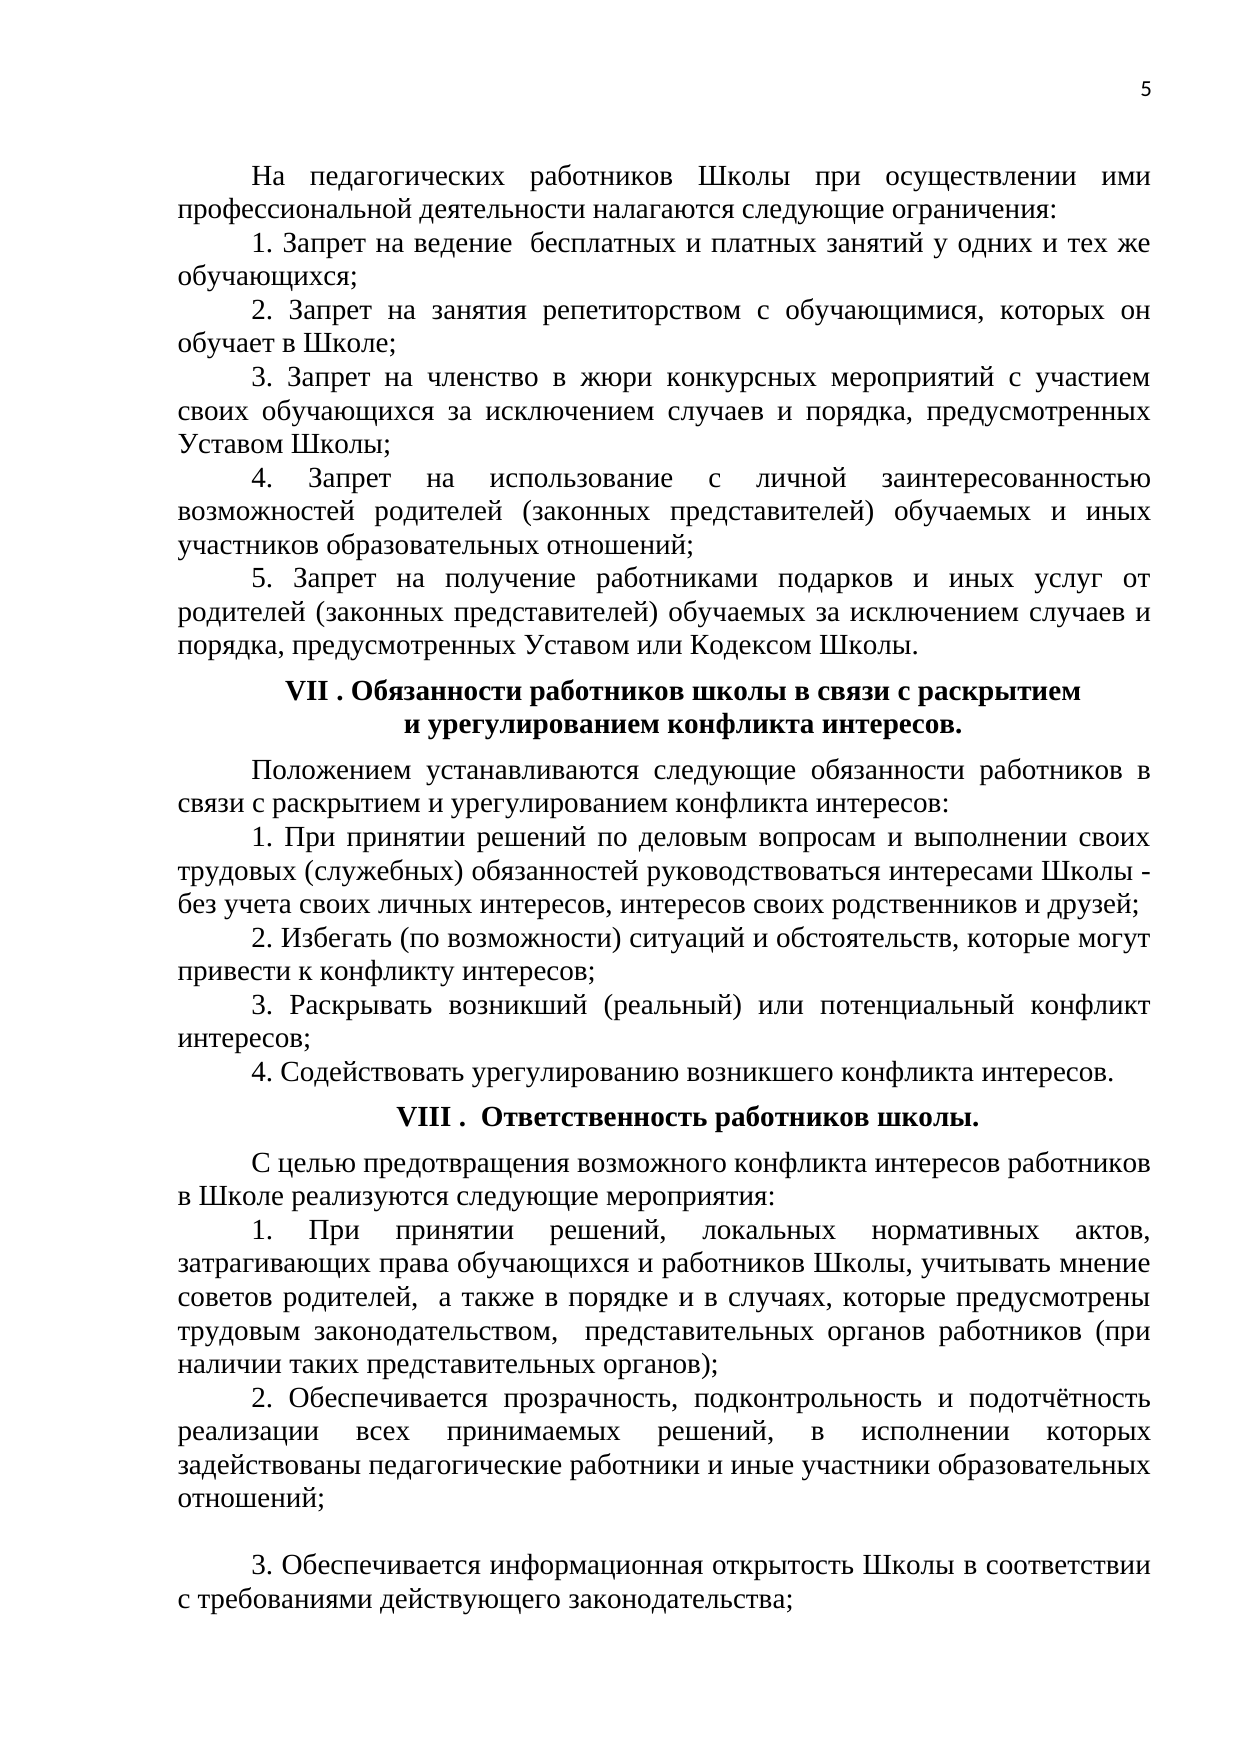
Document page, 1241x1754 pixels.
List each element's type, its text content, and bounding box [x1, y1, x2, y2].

text 2. Обеспечивается прозрачность, подконтрольность и подотчётность реализации всех принимаемых решений, в исполнении которых задействованы педагогические работники и иные участники образовательных отношений; [177, 1380, 1152, 1514]
text С целью предотвращения возможного конфликта интересов работников в Школе реализуются следующие мероприятия: [177, 1145, 1152, 1212]
text Положением устанавливаются следующие обязанности работников в связи с раскрытием и урегулированием конфликта интересов: [177, 752, 1152, 819]
text 1. При принятии решений, локальных нормативных актов, затрагивающих права обучающихся и работников Школы, учитывать мнение советов родителей, а также в порядке и в случаях, которые предусмотрены трудовым законодательством, представительных органов работников (при наличии таких представительных органов); [177, 1212, 1152, 1380]
text и урегулированием конфликта интересов. [177, 706, 1152, 740]
text 4. Запрет на использование с личной заинтересованностью возможностей родителей (законных представителей) обучаемых и иных участников образовательных отношений; [177, 460, 1152, 560]
text 2. Запрет на занятия репетиторством с обучающимися, которых он обучает в Школе; [177, 292, 1152, 359]
text 4. Содействовать урегулированию возникшего конфликта интересов. [177, 1054, 1152, 1087]
text VIII . Ответственность работников школы. [177, 1099, 1152, 1133]
text 3. Запрет на членство в жюри конкурсных мероприятий с участием своих обучающихся за исключением случаев и порядка, предусмотренных Уставом Школы; [177, 359, 1152, 460]
text VII . Обязанности работников школы в связи с раскрытием [177, 673, 1152, 706]
text 1. При принятии решений по деловым вопросам и выполнении своих трудовых (служебных) обязанностей руководствоваться интересами Школы - без учета своих личных интересов, интересов своих родственников и друзей; [177, 819, 1152, 920]
text На педагогических работников Школы при осуществлении ими профессиональной деятельности налагаются следующие ограничения: [177, 158, 1152, 225]
text 2. Избегать (по возможности) ситуаций и обстоятельств, которые могут привести к конфликту интересов; [177, 920, 1152, 987]
text 1. Запрет на ведение бесплатных и платных занятий у одних и тех же обучающихся; [177, 225, 1152, 292]
text 3. Обеспечивается информационная открытость Школы в соответствии с требованиями действующего законодательства; [177, 1547, 1152, 1614]
text 5. Запрет на получение работниками подарков и иных услуг от родителей (законных представителей) обучаемых за исключением случаев и порядка, предусмотренных Уставом или Кодексом Школы. [177, 560, 1152, 661]
text 3. Раскрывать возникший (реальный) или потенциальный конфликт интересов; [177, 987, 1152, 1054]
